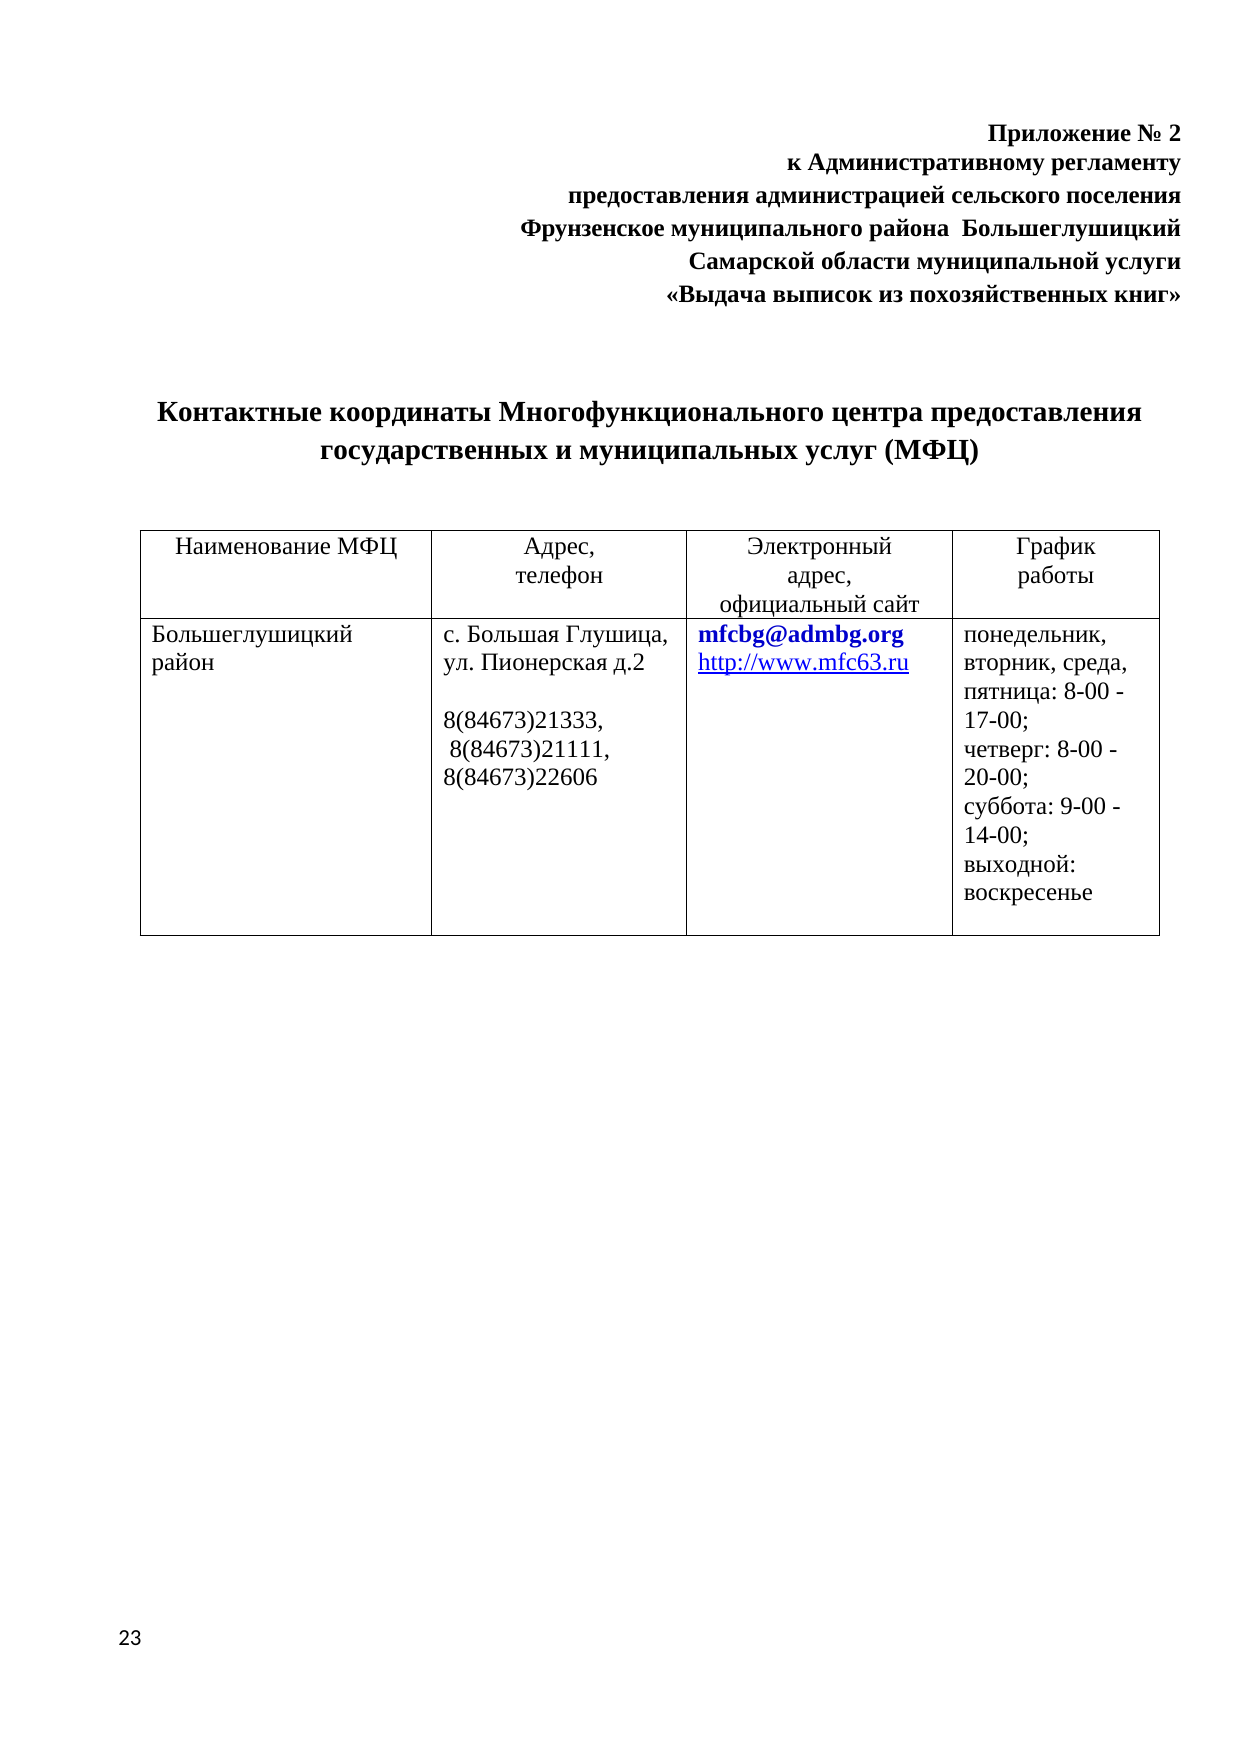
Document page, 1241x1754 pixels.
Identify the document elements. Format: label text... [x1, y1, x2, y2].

text «Выдача выписок из похозяйственных книг» [118, 279, 1181, 308]
table_cell понедельник, вторник, среда, пятница: 8-00 - 17-00; четверг: 8-00 - 20-00; суббота: 9-00 - 14-00; выходной: воскресенье [953, 619, 1159, 935]
table_cell с. Большая Глушица, ул. Пионерская д.2 8(84673)21333, 8(84673)21111, 8(84673)22606 [432, 619, 686, 935]
table_header График работы [953, 531, 1159, 618]
table_header Наименование МФЦ [141, 531, 431, 618]
table_header Электронный адрес, официальный сайт [687, 531, 952, 618]
table_header Адрес, телефон [432, 531, 686, 618]
text Контактные координаты Многофункционального центра предоставления государственных и муниципальных услуг (МФЦ) [118, 394, 1181, 466]
text предоставления администрацией сельского поселения Фрунзенское муниципального района Большеглушицкий Самарской области муниципальной услуги [428, 180, 1181, 275]
text к Административному регламенту [428, 147, 1181, 176]
text Приложение № 2 [118, 118, 1181, 147]
table_cell Большеглушицкий район [141, 619, 431, 935]
table_cell mfcbg@admbg.org http://www.mfc63.ru [687, 619, 952, 935]
